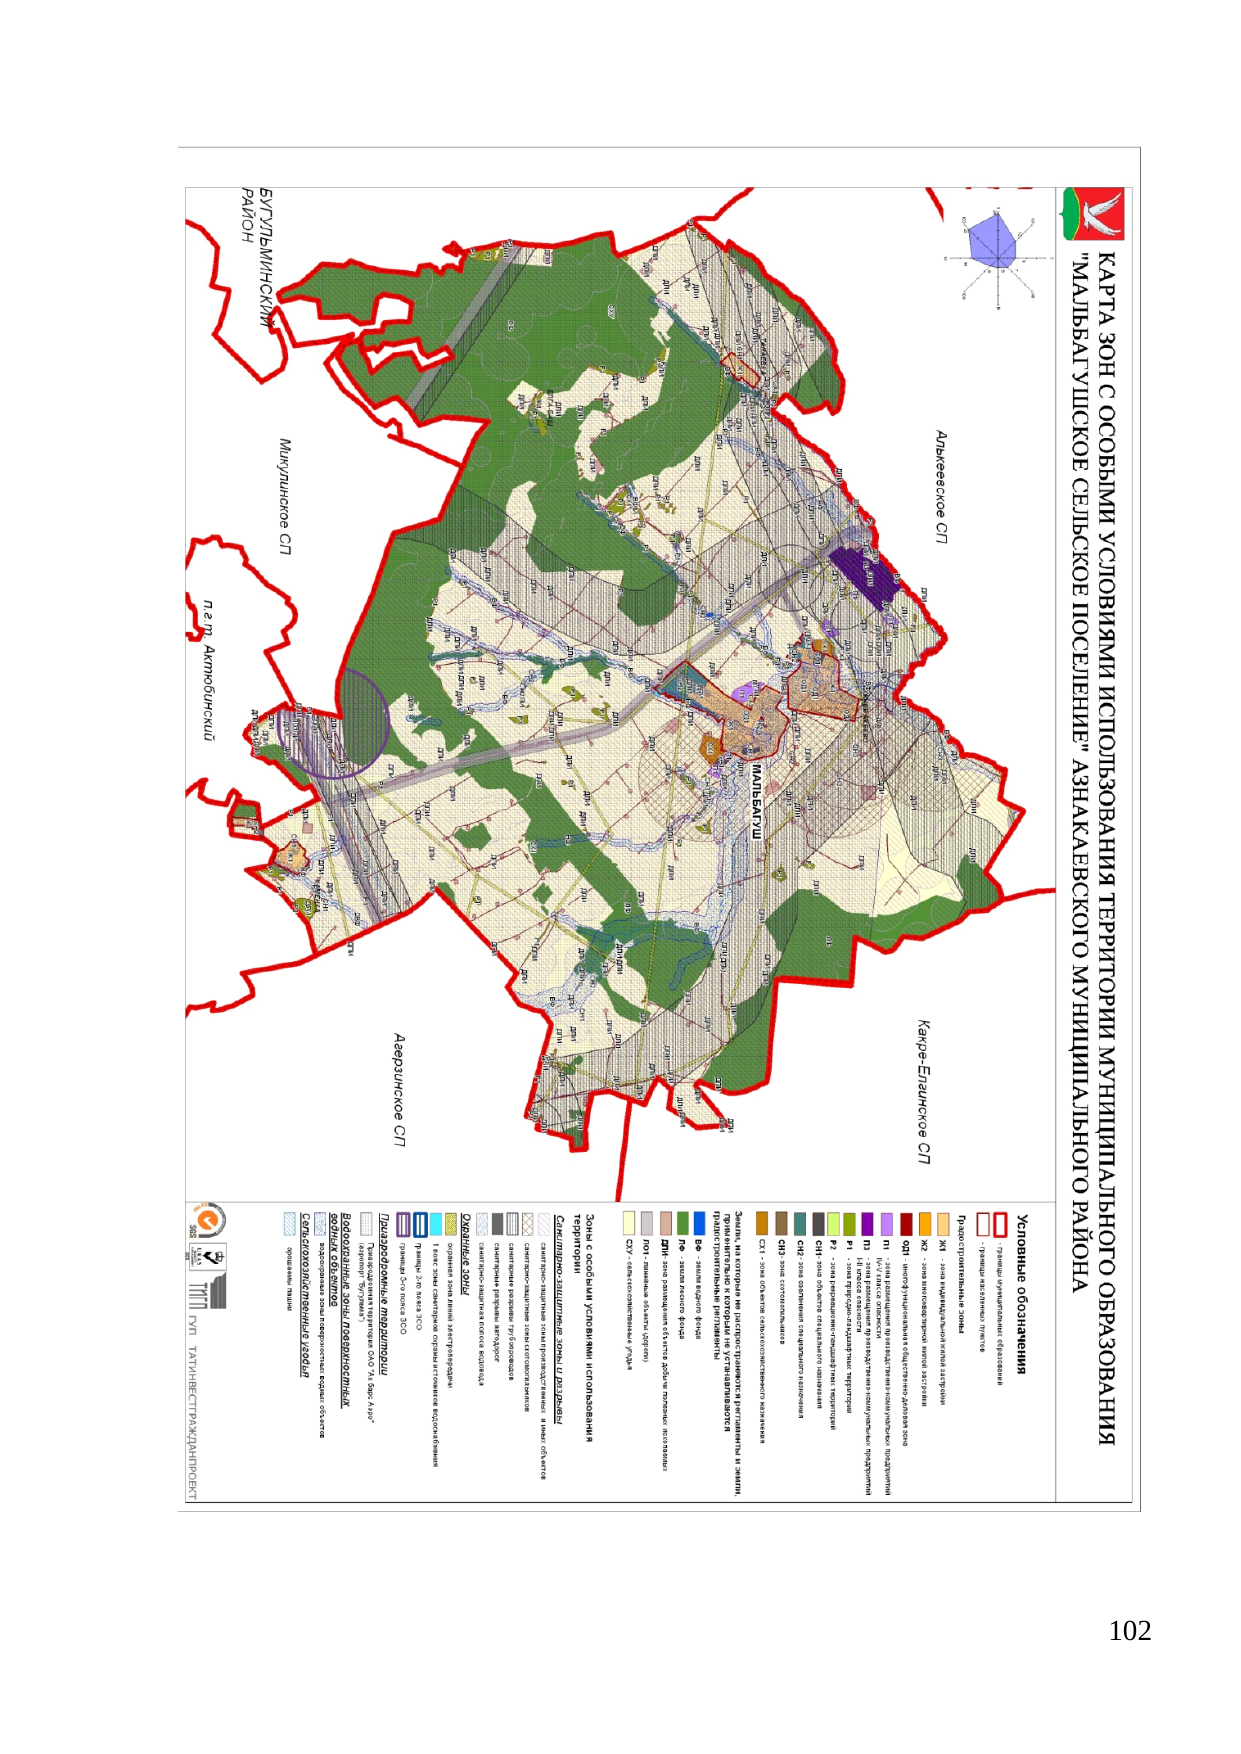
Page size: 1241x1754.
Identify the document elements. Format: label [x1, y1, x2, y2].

picture [179, 148, 1166, 1524]
